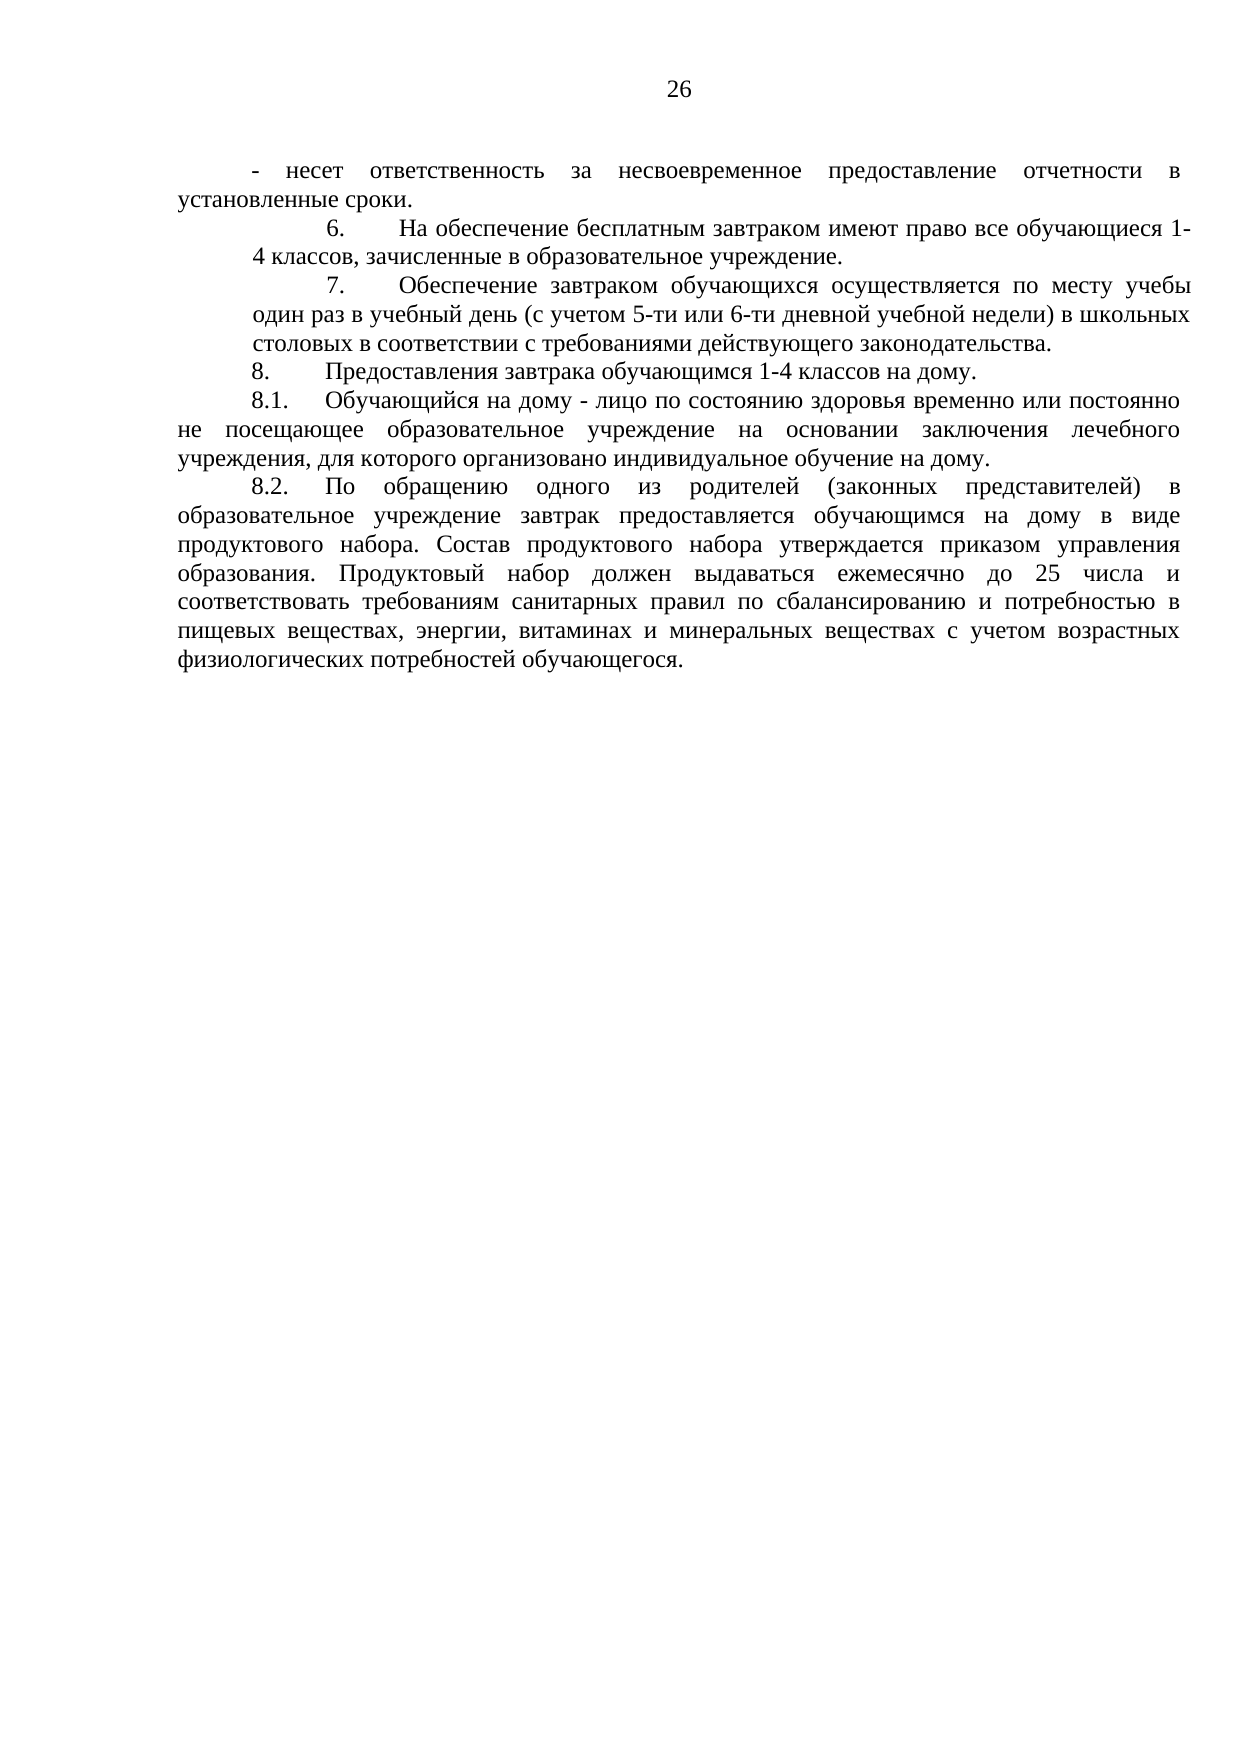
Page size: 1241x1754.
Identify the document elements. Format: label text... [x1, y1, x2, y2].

text 8.1. Обучающийся на дому - лицо по состоянию здоровья временно или постоянно не посещающее образовательное учреждение на основании заключения лечебного учреждения, для которого организовано индивидуальное обучение на дому. [177, 385, 1181, 471]
list Обеспечение завтраком обучающихся осуществляется по месту учебы один раз в учебный день (с учетом 5-ти или 6-ти дневной учебной недели) в школьных столовых в соответствии с требованиями действующего законодательства. [252, 270, 1192, 356]
text 8.2. По обращению одного из родителей (законных представителей) в образовательное учреждение завтрак предоставляется обучающимся на дому в виде продуктового набора. Состав продуктового набора утверждается приказом управления образования. Продуктовый набор должен выдаваться ежемесячно до 25 числа и соответствовать требованиям санитарных правил по сбалансированию и потребностью в пищевых веществах, энергии, витаминах и минеральных веществах с учетом возрастных физиологических потребностей обучающегося. [177, 471, 1181, 673]
list На обеспечение бесплатным завтраком имеют право все обучающиеся 1-4 классов, зачисленные в образовательное учреждение. [252, 213, 1192, 270]
text - несет ответственность за несвоевременное предоставление отчетности в установленные сроки. [177, 155, 1181, 213]
list Предоставления завтрака обучающимся 1-4 классов на дому. [177, 356, 1181, 385]
